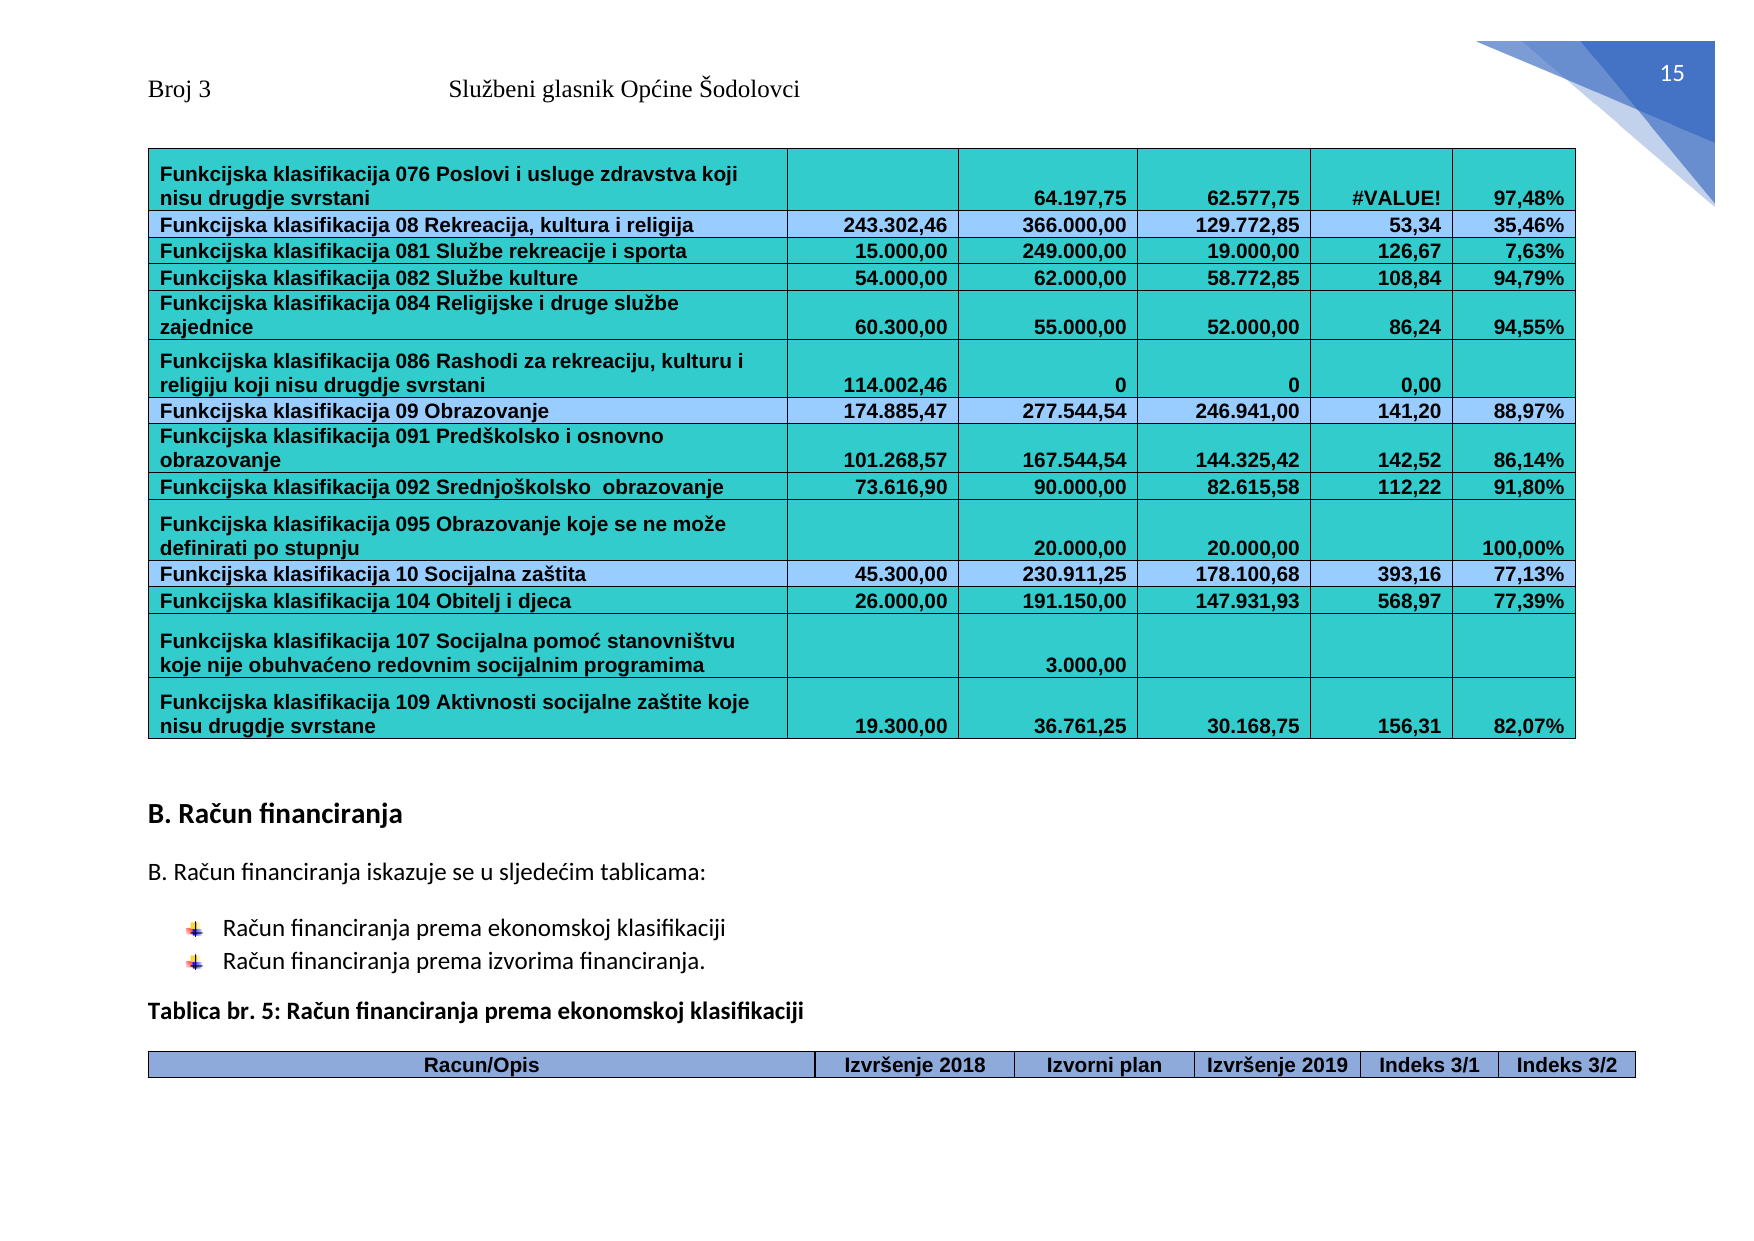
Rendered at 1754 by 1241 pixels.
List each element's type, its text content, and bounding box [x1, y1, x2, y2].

picture [186, 920, 203, 937]
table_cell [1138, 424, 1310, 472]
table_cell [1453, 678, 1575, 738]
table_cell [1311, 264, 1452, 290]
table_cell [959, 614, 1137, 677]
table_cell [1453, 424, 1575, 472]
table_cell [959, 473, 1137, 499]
text B. Račun financiranja [148, 795, 1606, 830]
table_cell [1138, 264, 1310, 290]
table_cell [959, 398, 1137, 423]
picture [186, 953, 203, 970]
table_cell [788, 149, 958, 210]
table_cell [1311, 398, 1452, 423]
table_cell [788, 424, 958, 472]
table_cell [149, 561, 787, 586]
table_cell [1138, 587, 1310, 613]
text B. Račun financiranja iskazuje se u sljedećim tablicama: [148, 856, 1606, 887]
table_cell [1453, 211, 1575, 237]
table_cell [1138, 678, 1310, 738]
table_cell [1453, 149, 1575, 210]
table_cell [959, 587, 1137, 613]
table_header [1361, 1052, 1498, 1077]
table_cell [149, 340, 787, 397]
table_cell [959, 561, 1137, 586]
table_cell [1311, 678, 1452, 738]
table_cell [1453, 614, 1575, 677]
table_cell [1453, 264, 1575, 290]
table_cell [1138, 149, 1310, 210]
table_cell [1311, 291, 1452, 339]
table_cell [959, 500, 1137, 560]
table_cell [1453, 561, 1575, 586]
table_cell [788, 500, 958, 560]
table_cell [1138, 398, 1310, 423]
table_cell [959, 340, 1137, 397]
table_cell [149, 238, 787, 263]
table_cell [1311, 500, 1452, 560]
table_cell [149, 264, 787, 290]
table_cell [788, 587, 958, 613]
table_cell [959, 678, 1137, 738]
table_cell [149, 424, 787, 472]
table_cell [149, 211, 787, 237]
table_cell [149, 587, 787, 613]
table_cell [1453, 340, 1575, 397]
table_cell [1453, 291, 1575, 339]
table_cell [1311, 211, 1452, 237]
list Račun financiranja prema ekonomskoj klasifikaciji [185, 912, 1606, 943]
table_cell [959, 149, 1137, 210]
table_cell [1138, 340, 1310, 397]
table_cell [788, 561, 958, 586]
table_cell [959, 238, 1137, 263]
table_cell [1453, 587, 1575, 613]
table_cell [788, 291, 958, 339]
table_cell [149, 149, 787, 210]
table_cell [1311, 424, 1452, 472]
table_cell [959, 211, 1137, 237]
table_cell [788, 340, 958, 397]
picture [1476, 41, 1715, 207]
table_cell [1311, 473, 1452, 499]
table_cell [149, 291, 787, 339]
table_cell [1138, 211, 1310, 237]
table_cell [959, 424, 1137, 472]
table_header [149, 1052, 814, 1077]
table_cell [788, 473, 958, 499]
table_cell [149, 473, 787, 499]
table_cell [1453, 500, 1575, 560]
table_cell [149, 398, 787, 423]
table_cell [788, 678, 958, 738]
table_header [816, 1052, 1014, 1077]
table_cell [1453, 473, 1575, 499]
list Račun financiranja prema izvorima financiranja. [185, 945, 1606, 976]
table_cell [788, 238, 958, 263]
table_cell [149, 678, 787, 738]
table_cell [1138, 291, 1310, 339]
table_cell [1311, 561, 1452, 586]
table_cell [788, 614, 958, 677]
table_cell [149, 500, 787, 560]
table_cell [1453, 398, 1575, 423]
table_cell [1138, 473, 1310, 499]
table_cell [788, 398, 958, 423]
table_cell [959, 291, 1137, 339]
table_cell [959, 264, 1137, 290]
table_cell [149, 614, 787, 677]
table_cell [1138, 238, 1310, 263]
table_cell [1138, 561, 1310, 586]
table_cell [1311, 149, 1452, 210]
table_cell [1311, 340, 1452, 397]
text Tablica br. 5: Račun financiranja prema ekonomskoj klasifikaciji [148, 995, 1606, 1025]
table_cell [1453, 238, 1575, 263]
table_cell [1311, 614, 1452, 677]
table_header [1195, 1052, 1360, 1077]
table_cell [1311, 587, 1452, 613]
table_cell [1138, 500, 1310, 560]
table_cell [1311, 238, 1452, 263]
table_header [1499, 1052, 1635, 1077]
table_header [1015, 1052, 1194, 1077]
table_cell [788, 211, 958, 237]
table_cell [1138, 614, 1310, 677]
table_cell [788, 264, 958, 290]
